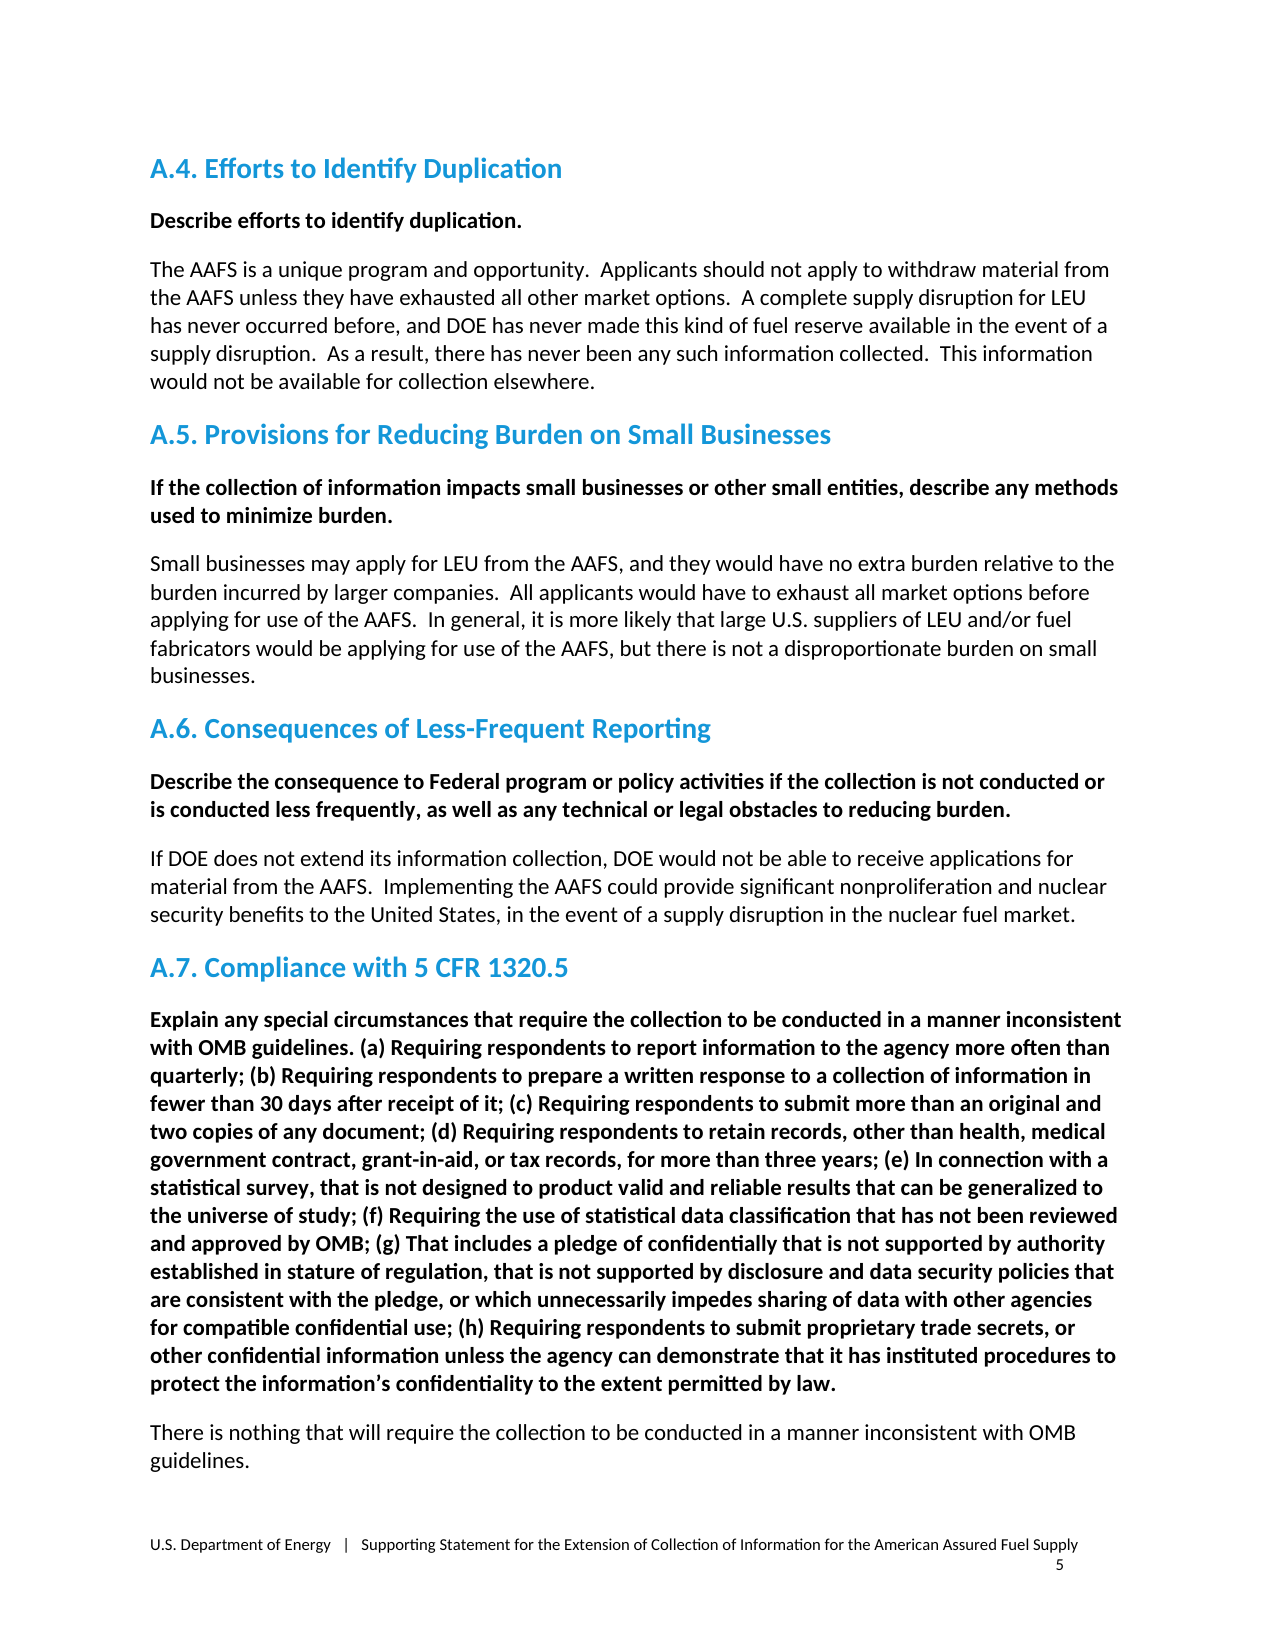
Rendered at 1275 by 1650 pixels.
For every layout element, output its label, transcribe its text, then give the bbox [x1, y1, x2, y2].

subtitle A.5. Provisions for Reducing Burden on Small Businesses [150, 416, 1125, 452]
text There is nothing that will require the collection to be conducted in a manner inconsistent with OMB guidelines. [150, 1418, 1125, 1474]
text If DOE does not extend its information collection, DOE would not be able to receive applications for material from the AAFS. Implementing the AAFS could provide significant nonproliferation and nuclear security benefits to the United States, in the event of a supply disruption in the nuclear fuel market. [150, 844, 1125, 928]
text Explain any special circumstances that require the collection to be conducted in a manner inconsistent with OMB guidelines. (a) Requiring respondents to report information to the agency more often than quarterly; (b) Requiring respondents to prepare a written response to a collection of information in fewer than 30 days after receipt of it; (c) Requiring respondents to submit more than an original and two copies of any document; (d) Requiring respondents to retain records, other than health, medical government contract, grant-in-aid, or tax records, for more than three years; (e) In connection with a statistical survey, that is not designed to product valid and reliable results that can be generalized to the universe of study; (f) Requiring the use of statistical data classification that has not been reviewed and approved by OMB; (g) That includes a pledge of confidentially that is not supported by authority established in stature of regulation, that is not supported by disclosure and data security policies that are consistent with the pledge, or which unnecessarily impedes sharing of data with other agencies for compatible confidential use; (h) Requiring respondents to submit proprietary trade secrets, or other confidential information unless the agency can demonstrate that it has instituted procedures to protect the information’s confidentiality to the extent permitted by law. [150, 1005, 1125, 1397]
text The AAFS is a unique program and opportunity. Applicants should not apply to withdraw material from the AAFS unless they have exhausted all other market options. A complete supply disruption for LEU has never occurred before, and DOE has never made this kind of fuel reserve available in the event of a supply disruption. As a result, there has never been any such information collected. This information would not be available for collection elsewhere. [150, 255, 1125, 395]
subtitle A.6. Consequences of Less-Frequent Reporting [150, 711, 1125, 746]
subtitle A.4. Efforts to Identify Duplication [150, 150, 1125, 186]
text Describe the consequence to Federal program or policy activities if the collection is not conducted or is conducted less frequently, as well as any technical or legal obstacles to reducing burden. [150, 767, 1125, 823]
subtitle A.7. Compliance with 5 CFR 1320.5 [150, 949, 1125, 984]
text Describe efforts to identify duplication. [150, 206, 1125, 234]
text If the collection of information impacts small businesses or other small entities, describe any methods used to minimize burden. [150, 473, 1125, 529]
text Small businesses may apply for LEU from the AAFS, and they would have no extra burden relative to the burden incurred by larger companies. All applicants would have to exhaust all market options before applying for use of the AAFS. In general, it is more likely that large U.S. suppliers of LEU and/or fuel fabricators would be applying for use of the AAFS, but there is not a disproportionate burden on small businesses. [150, 549, 1125, 690]
